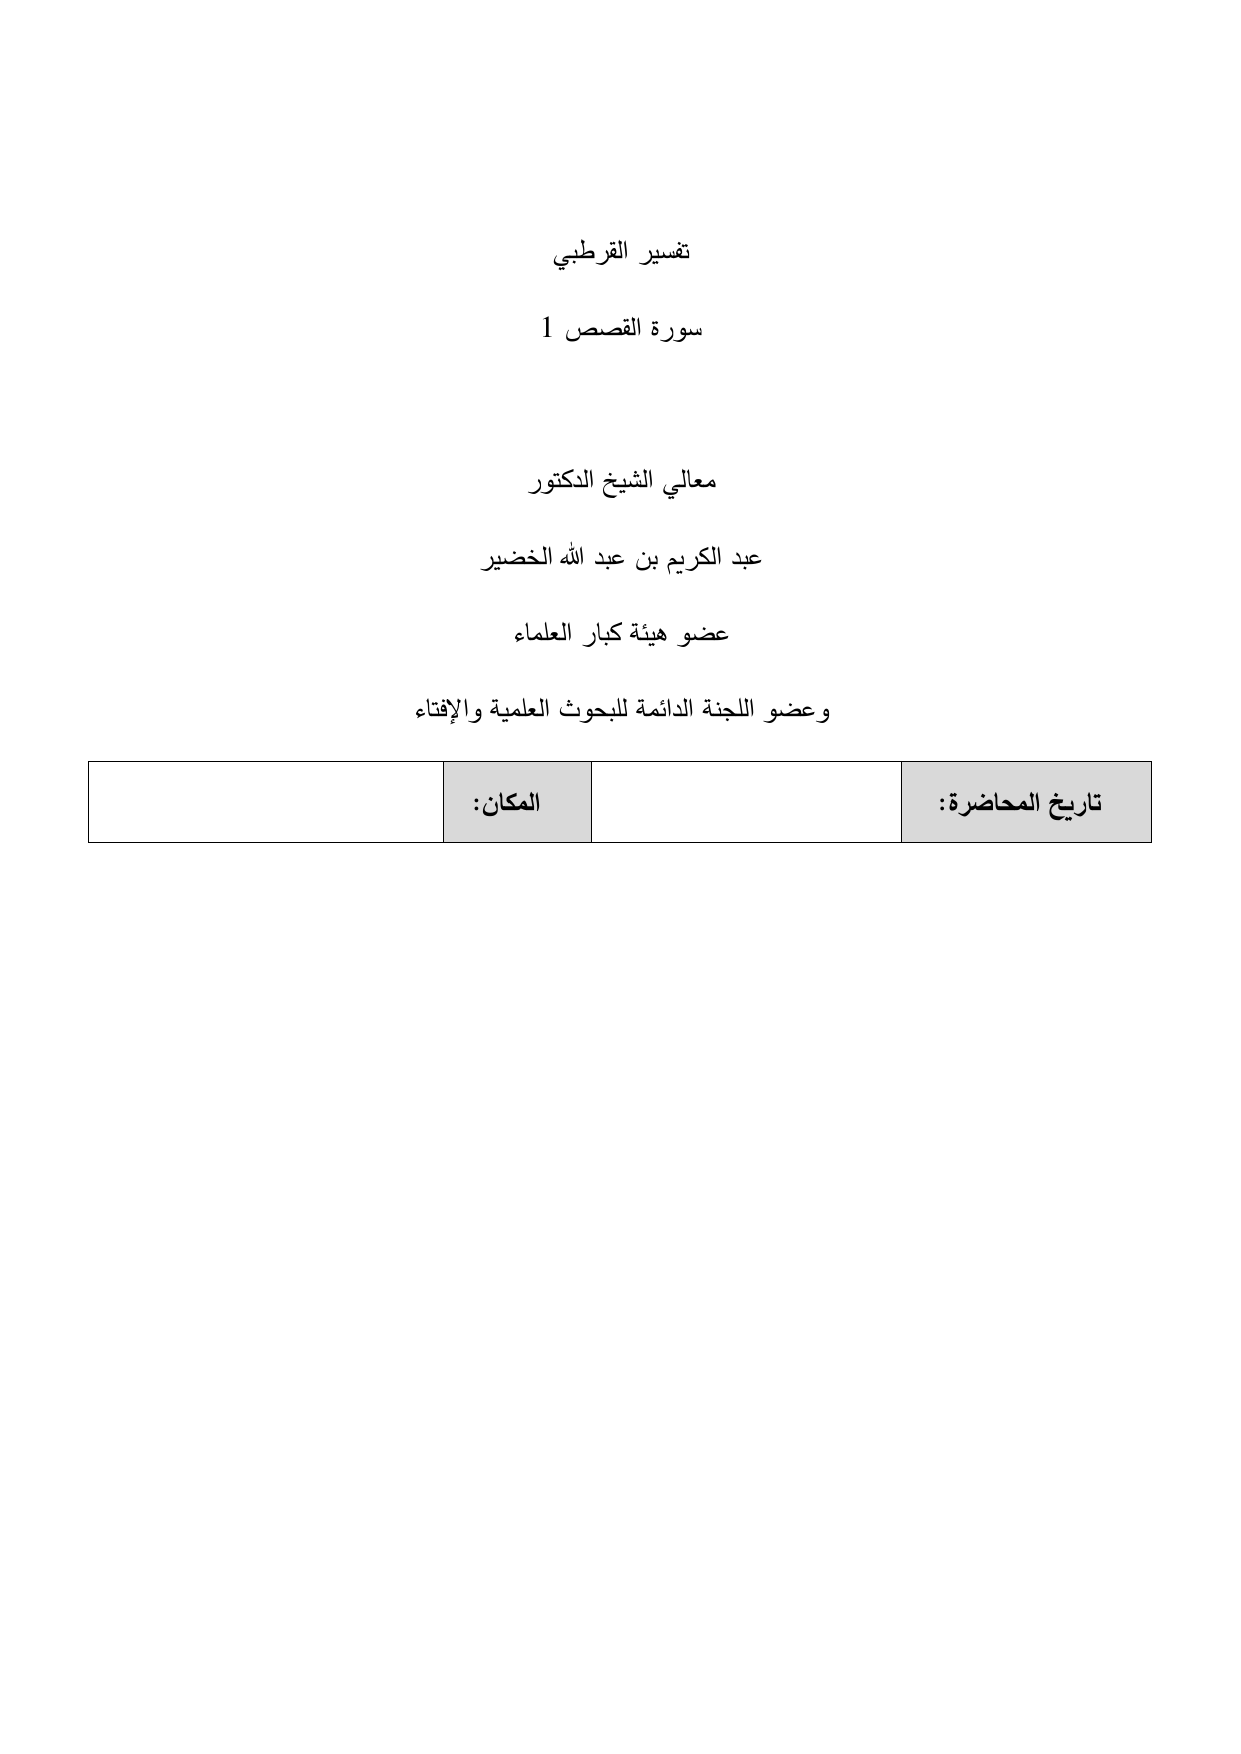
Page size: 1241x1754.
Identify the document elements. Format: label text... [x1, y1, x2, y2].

text سورة القصص 1 [187, 303, 1053, 351]
text معالي الشيخ الدكتور [187, 455, 1053, 504]
text وعضو اللجنة الدائمة للبحوث العلمية والإفتاء [187, 684, 1053, 733]
table_header [592, 762, 901, 842]
table_header تاريخ المحاضرة: [902, 762, 1151, 842]
text عضو هيئة كبار العلماء [187, 608, 1053, 656]
text عبد الكريم بن عبد الله الخضير [187, 532, 1053, 580]
table_header [89, 762, 443, 842]
text تفسير القرطبي [187, 226, 1053, 275]
table_header المكان: [444, 762, 591, 842]
